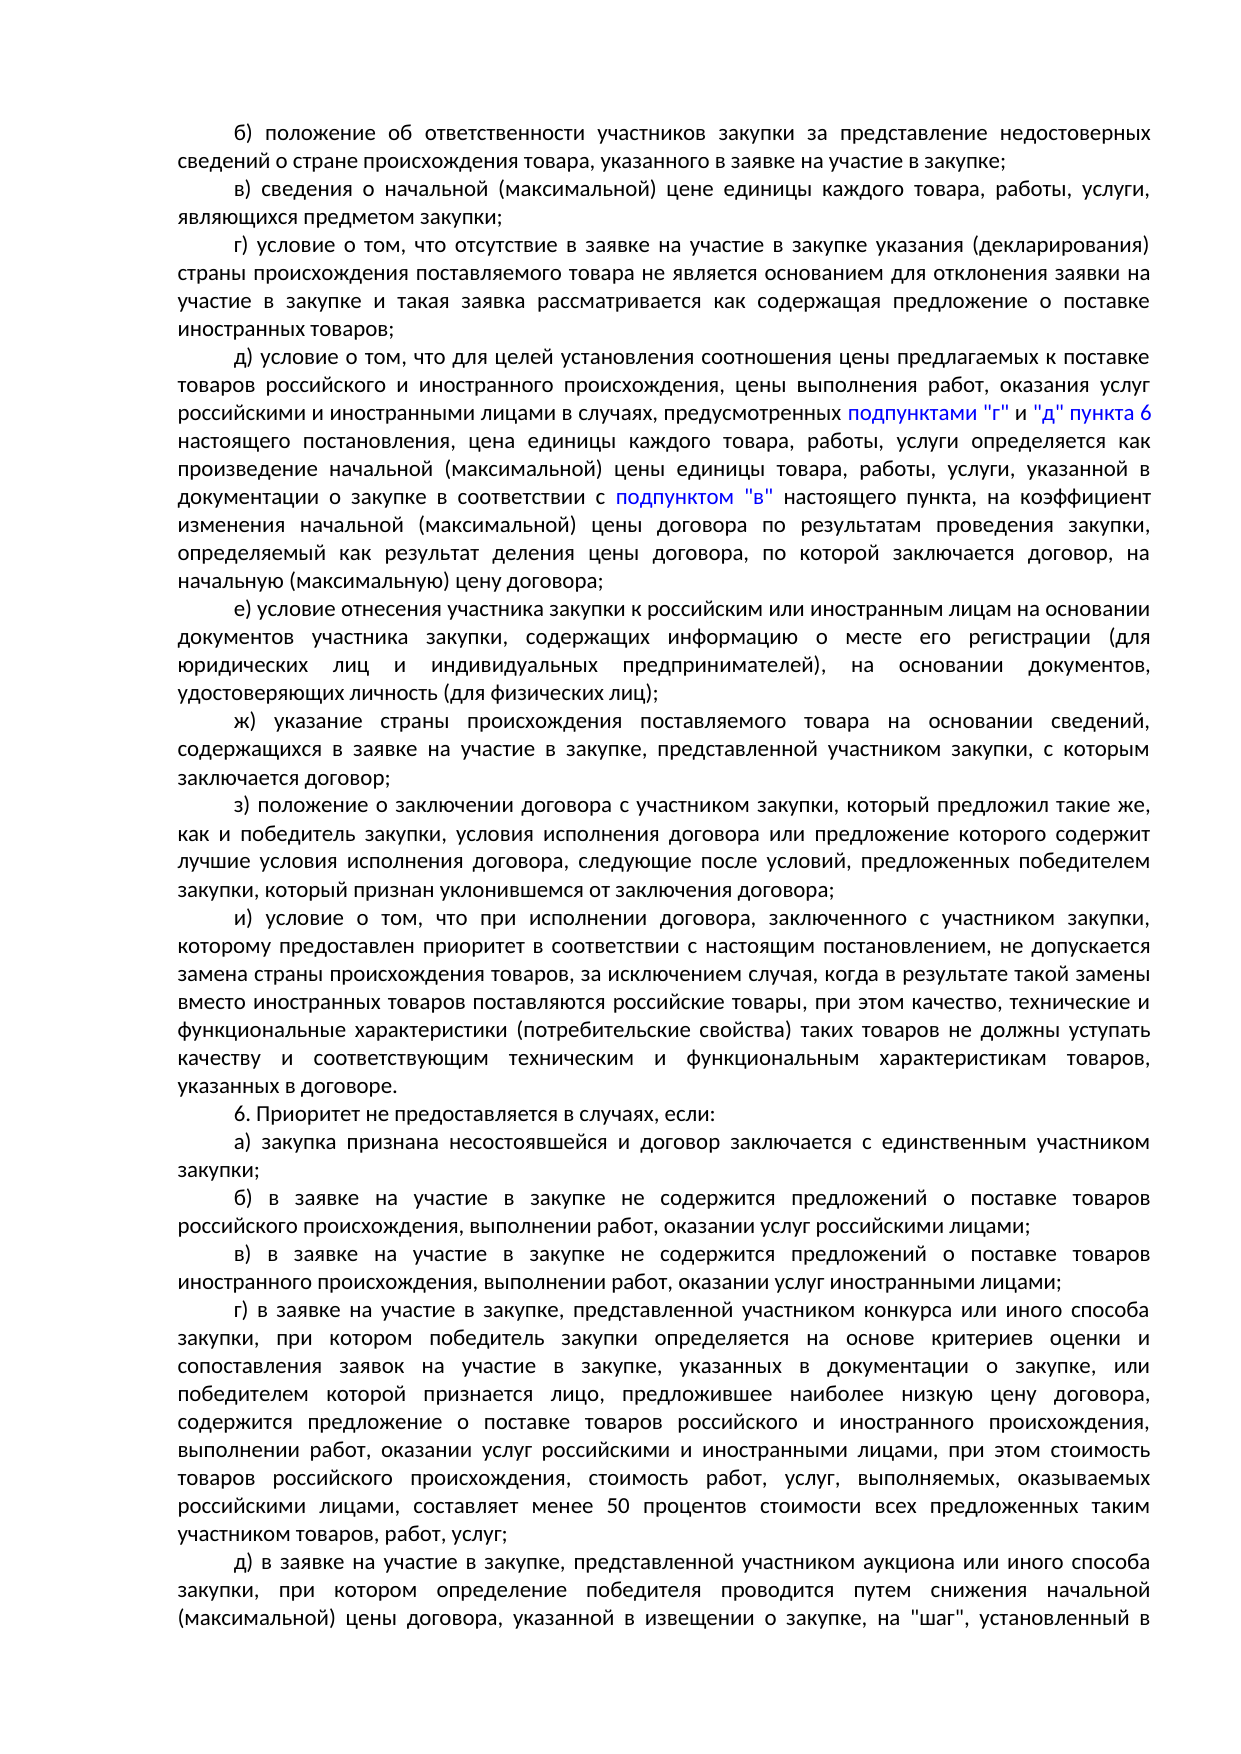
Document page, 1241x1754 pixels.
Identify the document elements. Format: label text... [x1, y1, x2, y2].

text з) положение о заключении договора с участником закупки, который предложил такие же, как и победитель закупки, условия исполнения договора или предложение которого содержит лучшие условия исполнения договора, следующие после условий, предложенных победителем закупки, который признан уклонившемся от заключения договора; [177, 791, 1152, 903]
text в) в заявке на участие в закупке не содержится предложений о поставке товаров иностранного происхождения, выполнении работ, оказании услуг иностранными лицами; [177, 1239, 1152, 1295]
text и) условие о том, что при исполнении договора, заключенного с участником закупки, которому предоставлен приоритет в соответствии с настоящим постановлением, не допускается замена страны происхождения товаров, за исключением случая, когда в результате такой замены вместо иностранных товаров поставляются российские товары, при этом качество, технические и функциональные характеристики (потребительские свойства) таких товаров не должны уступать качеству и соответствующим техническим и функциональным характеристикам товаров, указанных в договоре. [177, 903, 1152, 1099]
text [177, 1547, 1152, 1631]
text г) условие о том, что отсутствие в заявке на участие в закупке указания (декларирования) страны происхождения поставляемого товара не является основанием для отклонения заявки на участие в закупке и такая заявка рассматривается как содержащая предложение о поставке иностранных товаров; [177, 230, 1152, 342]
text г) в заявке на участие в закупке, представленной участником конкурса или иного способа закупки, при котором победитель закупки определяется на основе критериев оценки и сопоставления заявок на участие в закупке, указанных в документации о закупке, или победителем которой признается лицо, предложившее наиболее низкую цену договора, содержится предложение о поставке товаров российского и иностранного происхождения, выполнении работ, оказании услуг российскими и иностранными лицами, при этом стоимость товаров российского происхождения, стоимость работ, услуг, выполняемых, оказываемых российскими лицами, составляет менее 50 процентов стоимости всех предложенных таким участником товаров, работ, услуг; [177, 1295, 1152, 1547]
text 6. Приоритет не предоставляется в случаях, если: [177, 1099, 1152, 1127]
text а) закупка признана несостоявшейся и договор заключается с единственным участником закупки; [177, 1127, 1152, 1183]
text б) положение об ответственности участников закупки за представление недостоверных сведений о стране происхождения товара, указанного в заявке на участие в закупке; [177, 118, 1152, 174]
text д) условие о том, что для целей установления соотношения цены предлагаемых к поставке товаров российского и иностранного происхождения, цены выполнения работ, оказания услуг российскими и иностранными лицами в случаях, предусмотренных подпунктами "г" и "д" пункта 6 настоящего постановления, цена единицы каждого товара, работы, услуги определяется как произведение начальной (максимальной) цены единицы товара, работы, услуги, указанной в документации о закупке в соответствии с подпунктом "в" настоящего пункта, на коэффициент изменения начальной (максимальной) цены договора по результатам проведения закупки, определяемый как результат деления цены договора, по которой заключается договор, на начальную (максимальную) цену договора; [177, 342, 1152, 594]
text ж) указание страны происхождения поставляемого товара на основании сведений, содержащихся в заявке на участие в закупке, представленной участником закупки, с которым заключается договор; [177, 707, 1152, 791]
text е) условие отнесения участника закупки к российским или иностранным лицам на основании документов участника закупки, содержащих информацию о месте его регистрации (для юридических лиц и индивидуальных предпринимателей), на основании документов, удостоверяющих личность (для физических лиц); [177, 594, 1152, 707]
text б) в заявке на участие в закупке не содержится предложений о поставке товаров российского происхождения, выполнении работ, оказании услуг российскими лицами; [177, 1183, 1152, 1239]
text в) сведения о начальной (максимальной) цене единицы каждого товара, работы, услуги, являющихся предметом закупки; [177, 174, 1152, 230]
